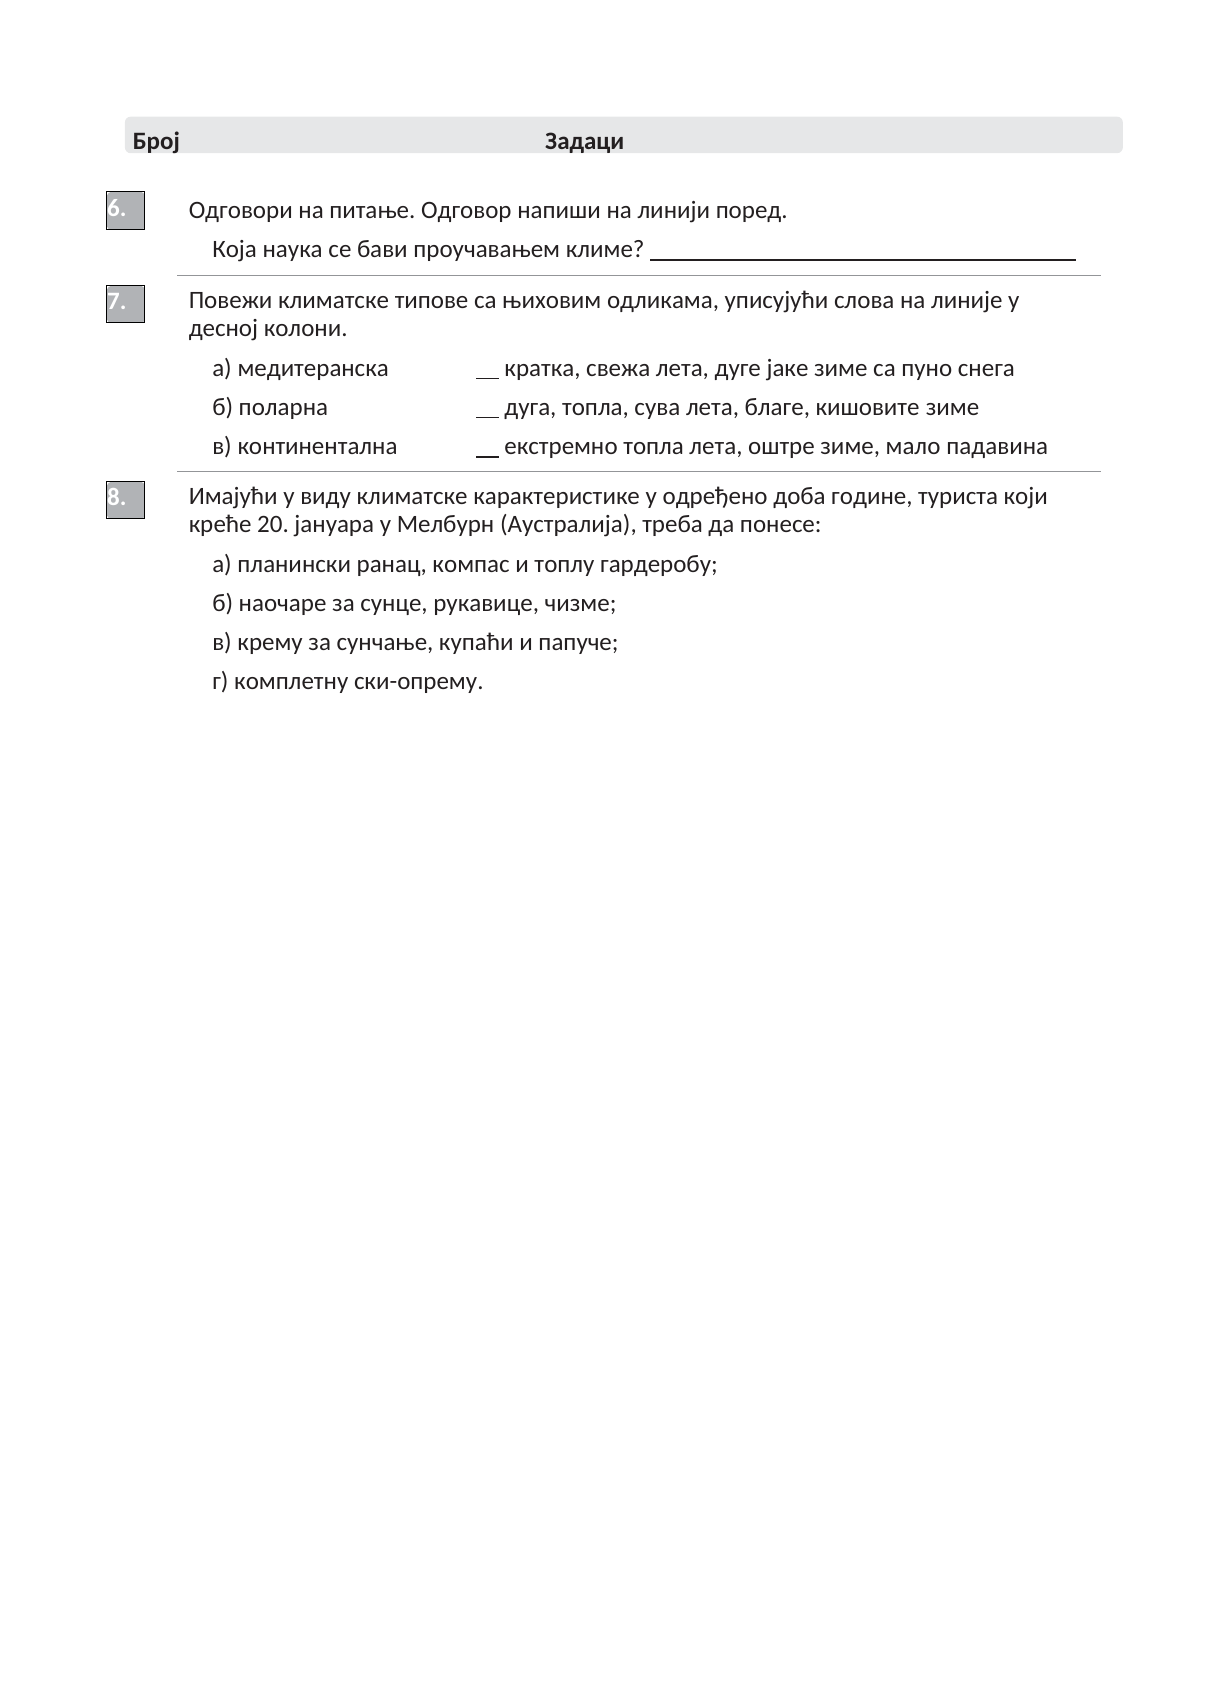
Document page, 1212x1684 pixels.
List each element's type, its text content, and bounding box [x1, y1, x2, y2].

picture [107, 192, 144, 229]
text в) крему за сунчање, купаћи и папуче; г) комплетну ски-опрему. [212, 626, 621, 695]
picture [107, 286, 144, 322]
text Која наука се бави проучавањем климе? [212, 234, 1155, 264]
text в) континентална екстремно топла лета, оштре зиме, мало падавина [212, 430, 1155, 460]
picture [107, 482, 144, 518]
text а) планински ранац, компас и топлу гардеробу; б) наочаре за сунце, рукавице, чизме; [212, 548, 720, 617]
text Повежи климатске типове са њиховим одликама, уписујући слова на линије у десној колони. [188, 276, 1022, 342]
text Одговори на питање. Одговор напиши на линији поред. [188, 194, 1155, 225]
text а) медитеранска кратка, свежа лета, дуге јаке зиме са пуно снега б) поларна дуга, топла, сува лета, благе, кишовите зиме [212, 352, 1018, 421]
text Имајући у виду климатске карактеристике у одређено доба године, туриста који креће 20. јануара у Мелбурн (Аустралија), треба да понесе: [188, 472, 1051, 538]
